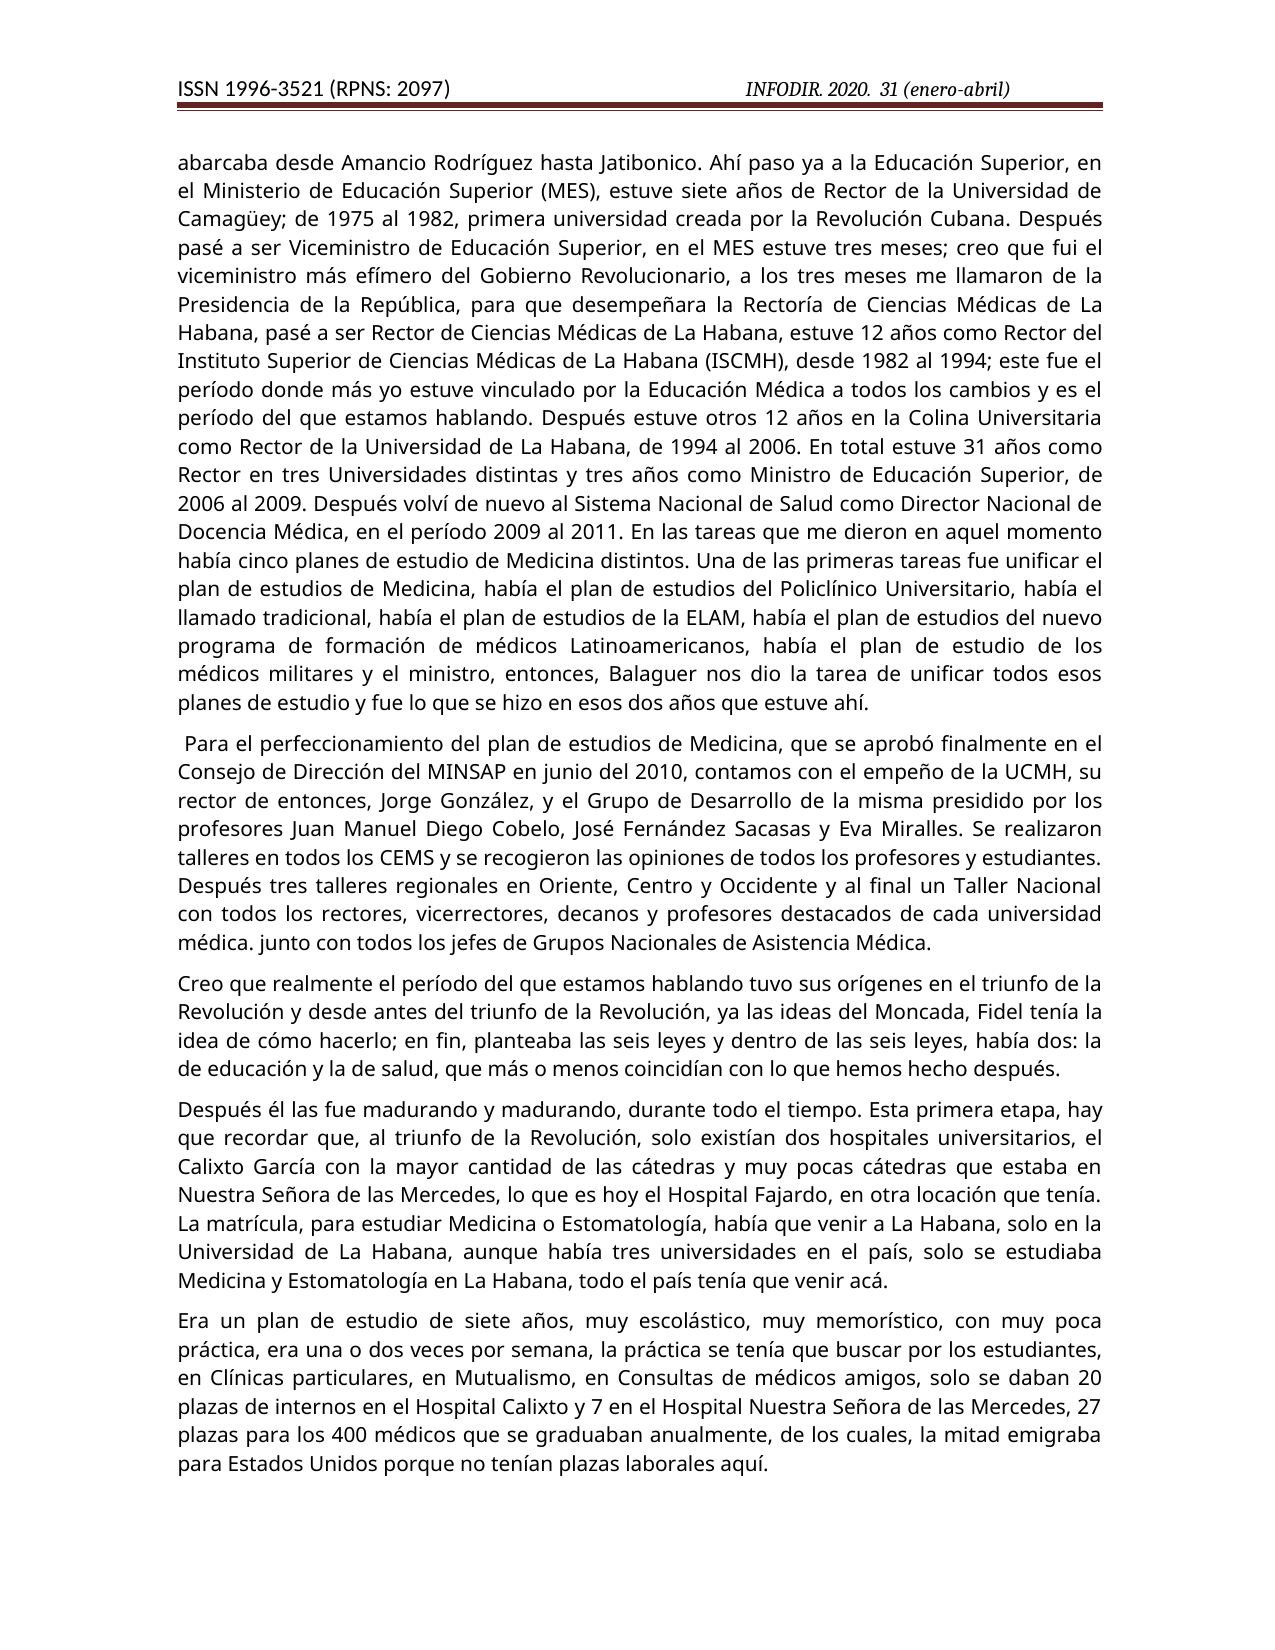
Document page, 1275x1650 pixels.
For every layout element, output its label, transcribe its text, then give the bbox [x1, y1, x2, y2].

text Después él las fue madurando y madurando, durante todo el tiempo. Esta primera etapa, hay que recordar que, al triunfo de la Revolución, solo existían dos hospitales universitarios, el Calixto García con la mayor cantidad de las cátedras y muy pocas cátedras que estaba en Nuestra Señora de las Mercedes, lo que es hoy el Hospital Fajardo, en otra locación que tenía. La matrícula, para estudiar Medicina o Estomatología, había que venir a La Habana, solo en la Universidad de La Habana, aunque había tres universidades en el país, solo se estudiaba Medicina y Estomatología en La Habana, todo el país tenía que venir acá. [177, 1095, 1103, 1294]
text Creo que realmente el período del que estamos hablando tuvo sus orígenes en el triunfo de la Revolución y desde antes del triunfo de la Revolución, ya las ideas del Moncada, Fidel tenía la idea de cómo hacerlo; en fin, planteaba las seis leyes y dentro de las seis leyes, había dos: la de educación y la de salud, que más o menos coincidían con lo que hemos hecho después. [177, 969, 1103, 1083]
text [177, 148, 1103, 716]
text Para el perfeccionamiento del plan de estudios de Medicina, que se aprobó finalmente en el Consejo de Dirección del MINSAP en junio del 2010, contamos con el empeño de la UCMH, su rector de entonces, Jorge González, y el Grupo de Desarrollo de la misma presidido por los profesores Juan Manuel Diego Cobelo, José Fernández Sacasas y Eva Miralles. Se realizaron talleres en todos los CEMS y se recogieron las opiniones de todos los profesores y estudiantes. Después tres talleres regionales en Oriente, Centro y Occidente y al final un Taller Nacional con todos los rectores, vicerrectores, decanos y profesores destacados de cada universidad médica. junto con todos los jefes de Grupos Nacionales de Asistencia Médica. [177, 729, 1103, 956]
text Era un plan de estudio de siete años, muy escolástico, muy memorístico, con muy poca práctica, era una o dos veces por semana, la práctica se tenía que buscar por los estudiantes, en Clínicas particulares, en Mutualismo, en Consultas de médicos amigos, solo se daban 20 plazas de internos en el Hospital Calixto y 7 en el Hospital Nuestra Señora de las Mercedes, 27 plazas para los 400 médicos que se graduaban anualmente, de los cuales, la mitad emigraba para Estados Unidos porque no tenían plazas laborales aquí. [177, 1307, 1103, 1477]
